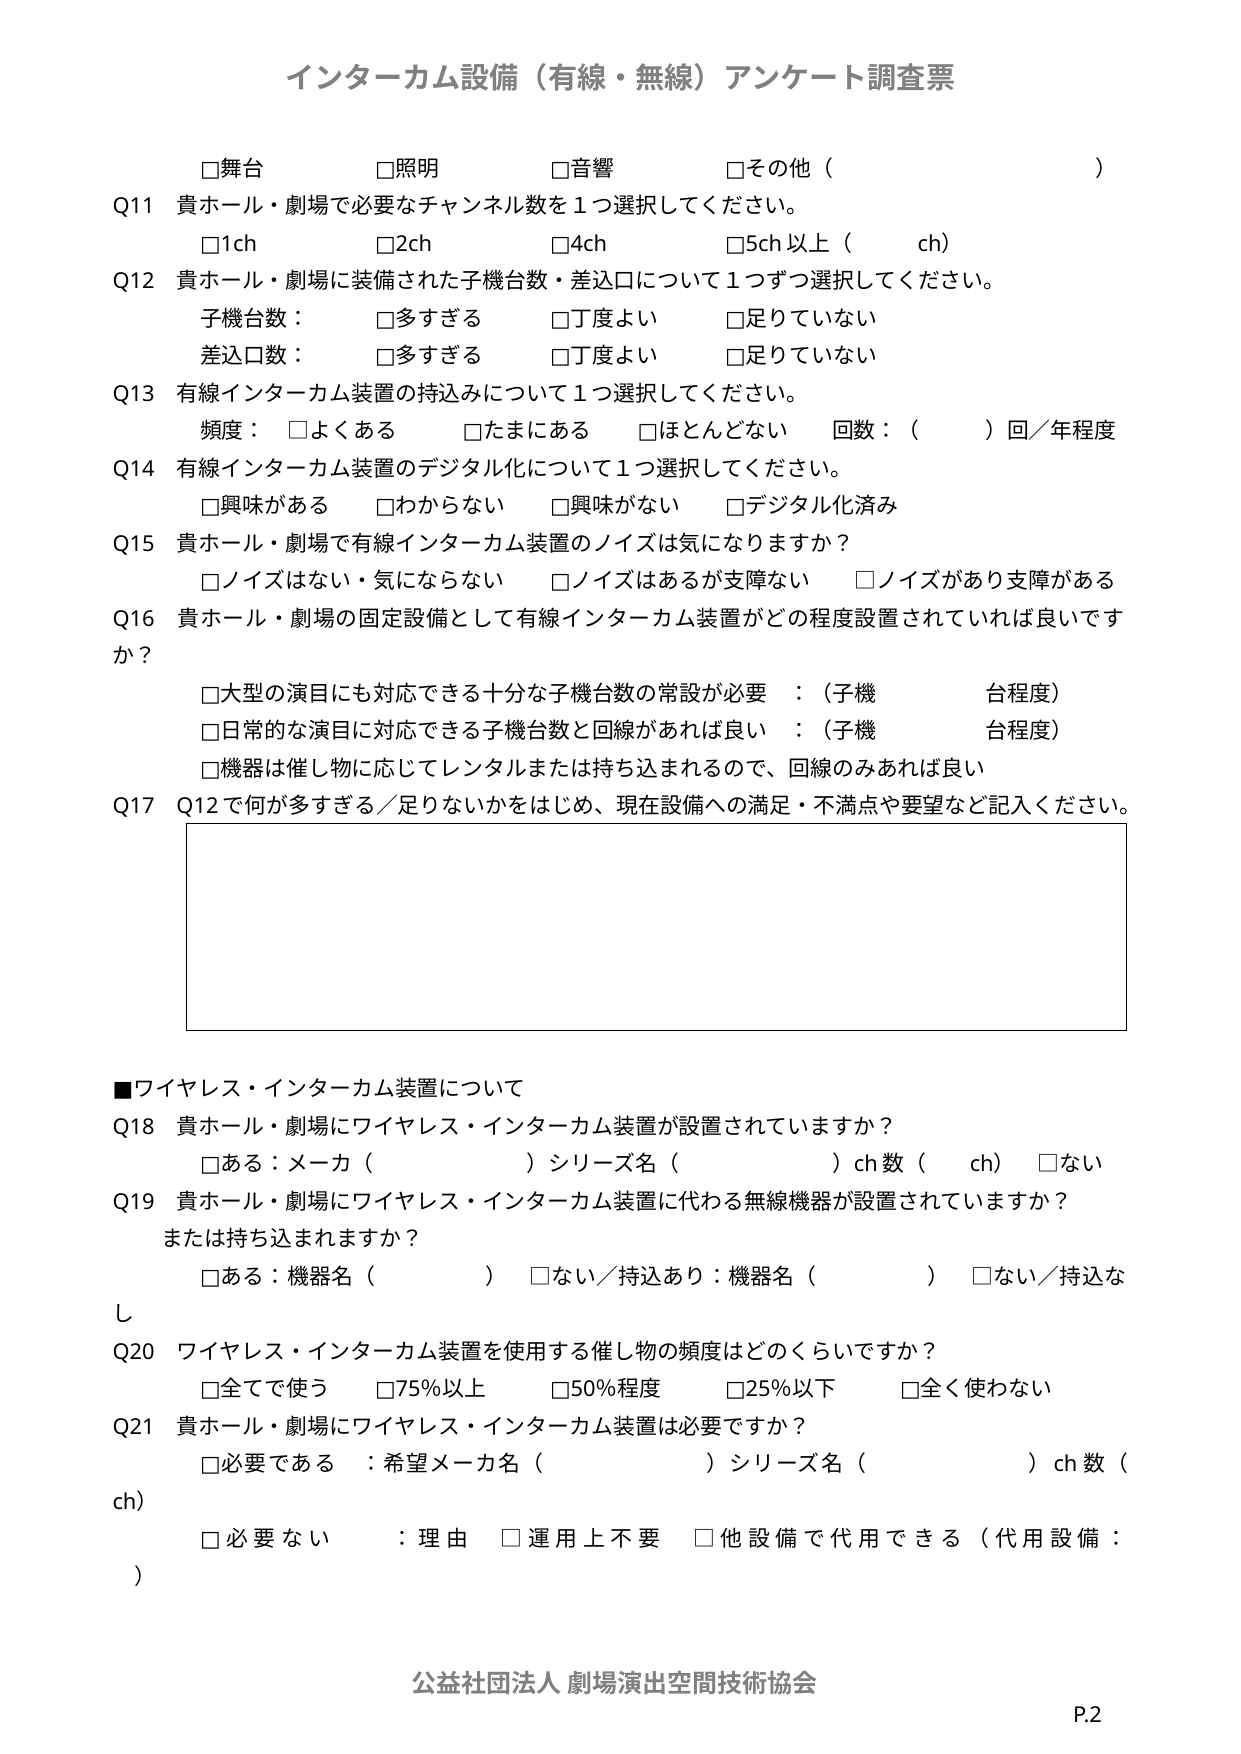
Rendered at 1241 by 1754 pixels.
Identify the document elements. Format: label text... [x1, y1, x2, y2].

text 頻度： □よくある □たまにある □ほとんどない 回数：（ ）回／年程度 [112, 410, 1128, 448]
text ■ワイヤレス・インターカム装置について [112, 1068, 1128, 1106]
text Q12 貴ホール・劇場に装備された子機台数・差込口について１つずつ選択してください。 [112, 260, 1128, 298]
text Q21 貴ホール・劇場にワイヤレス・インターカム装置は必要ですか？ [112, 1406, 1128, 1443]
text Q16 貴ホール・劇場の固定設備として有線インターカム装置がどの程度設置されていれば良いですか？ [112, 598, 1128, 673]
text Q15 貴ホール・劇場で有線インターカム装置のノイズは気になりますか？ [112, 523, 1128, 560]
text □舞台 □照明 □音響 □その他（ ） [112, 148, 1128, 185]
text □興味がある □わからない □興味がない □デジタル化済み [112, 485, 1128, 523]
text Q20 ワイヤレス・インターカム装置を使用する催し物の頻度はどのくらいですか？ [112, 1331, 1128, 1368]
text 差込口数： □多すぎる □丁度よい □足りていない [112, 335, 1128, 373]
text □必要である ：希望メーカ名（ ）シリーズ名（ ）ch数（ ch） [112, 1443, 1128, 1518]
table_header [187, 824, 1126, 1030]
text □必要ない ：理由 □運用上不要 □他設備で代用できる（代用設備： ） [112, 1518, 1128, 1593]
text 子機台数： □多すぎる □丁度よい □足りていない [112, 298, 1128, 335]
text Q17 Q12で何が多すぎる／足りないかをはじめ、現在設備への満足・不満点や要望など記入ください。 [112, 785, 1128, 823]
text □大型の演目にも対応できる十分な子機台数の常設が必要 ：（子機 台程度） [112, 673, 1128, 710]
text □日常的な演目に対応できる子機台数と回線があれば良い ：（子機 台程度） [112, 710, 1128, 748]
text □ノイズはない・気にならない □ノイズはあるが支障ない □ノイズがあり支障がある [112, 560, 1128, 598]
text Q19 貴ホール・劇場にワイヤレス・インターカム装置に代わる無線機器が設置されていますか？ または持ち込まれますか？ [112, 1181, 1128, 1256]
text □全てで使う □75％以上 □50％程度 □25％以下 □全く使わない [112, 1368, 1128, 1406]
text □機器は催し物に応じてレンタルまたは持ち込まれるので、回線のみあれば良い [112, 748, 1128, 785]
text □1ch □2ch □4ch □5ch以上（ ch） [112, 223, 1128, 260]
text Q14 有線インターカム装置のデジタル化について１つ選択してください。 [112, 448, 1128, 485]
text □ある：機器名（ ） □ない／持込あり：機器名（ ） □ない／持込なし [112, 1256, 1128, 1331]
text Q11 貴ホール・劇場で必要なチャンネル数を１つ選択してください。 [112, 185, 1128, 223]
text Q18 貴ホール・劇場にワイヤレス・インターカム装置が設置されていますか？ [112, 1106, 1128, 1143]
text Q13 有線インターカム装置の持込みについて１つ選択してください。 [112, 373, 1128, 410]
text □ある：メーカ（ ）シリーズ名（ ）ch数（ ch） □ない [112, 1143, 1128, 1181]
